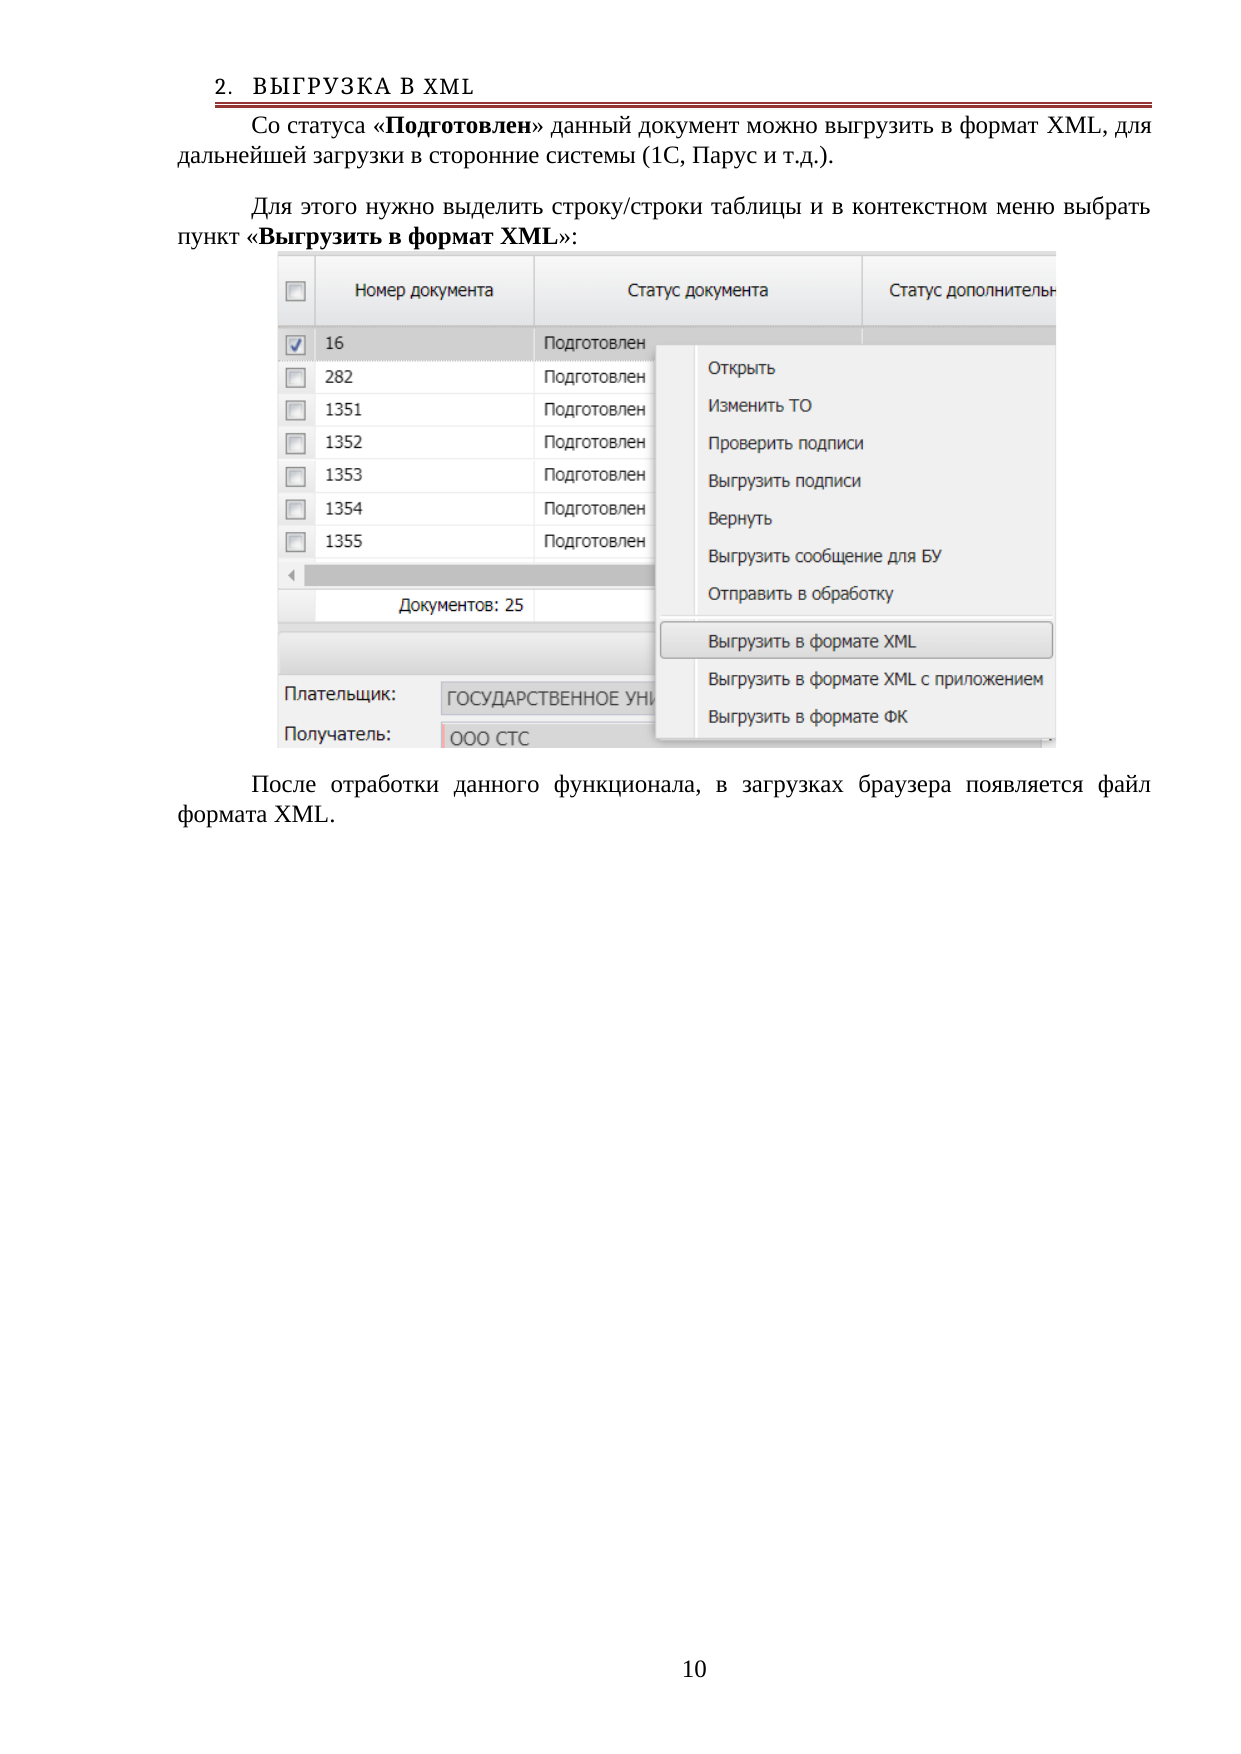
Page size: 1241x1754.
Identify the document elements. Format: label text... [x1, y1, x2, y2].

text После отработки данного функционала, в загрузках браузера появляется файл формата XML. [177, 769, 1152, 828]
text Со статуса «Подготовлен» данный документ можно выгрузить в формат XML, для дальнейшей загрузки в сторонние системы (1С, Парус и т.д.). [177, 110, 1152, 169]
list Выгрузка в XML [215, 74, 1152, 102]
picture [277, 251, 1057, 748]
text Для этого нужно выделить строку/строки таблицы и в контекстном меню выбрать пункт «Выгрузить в формат XML»: [177, 191, 1152, 250]
